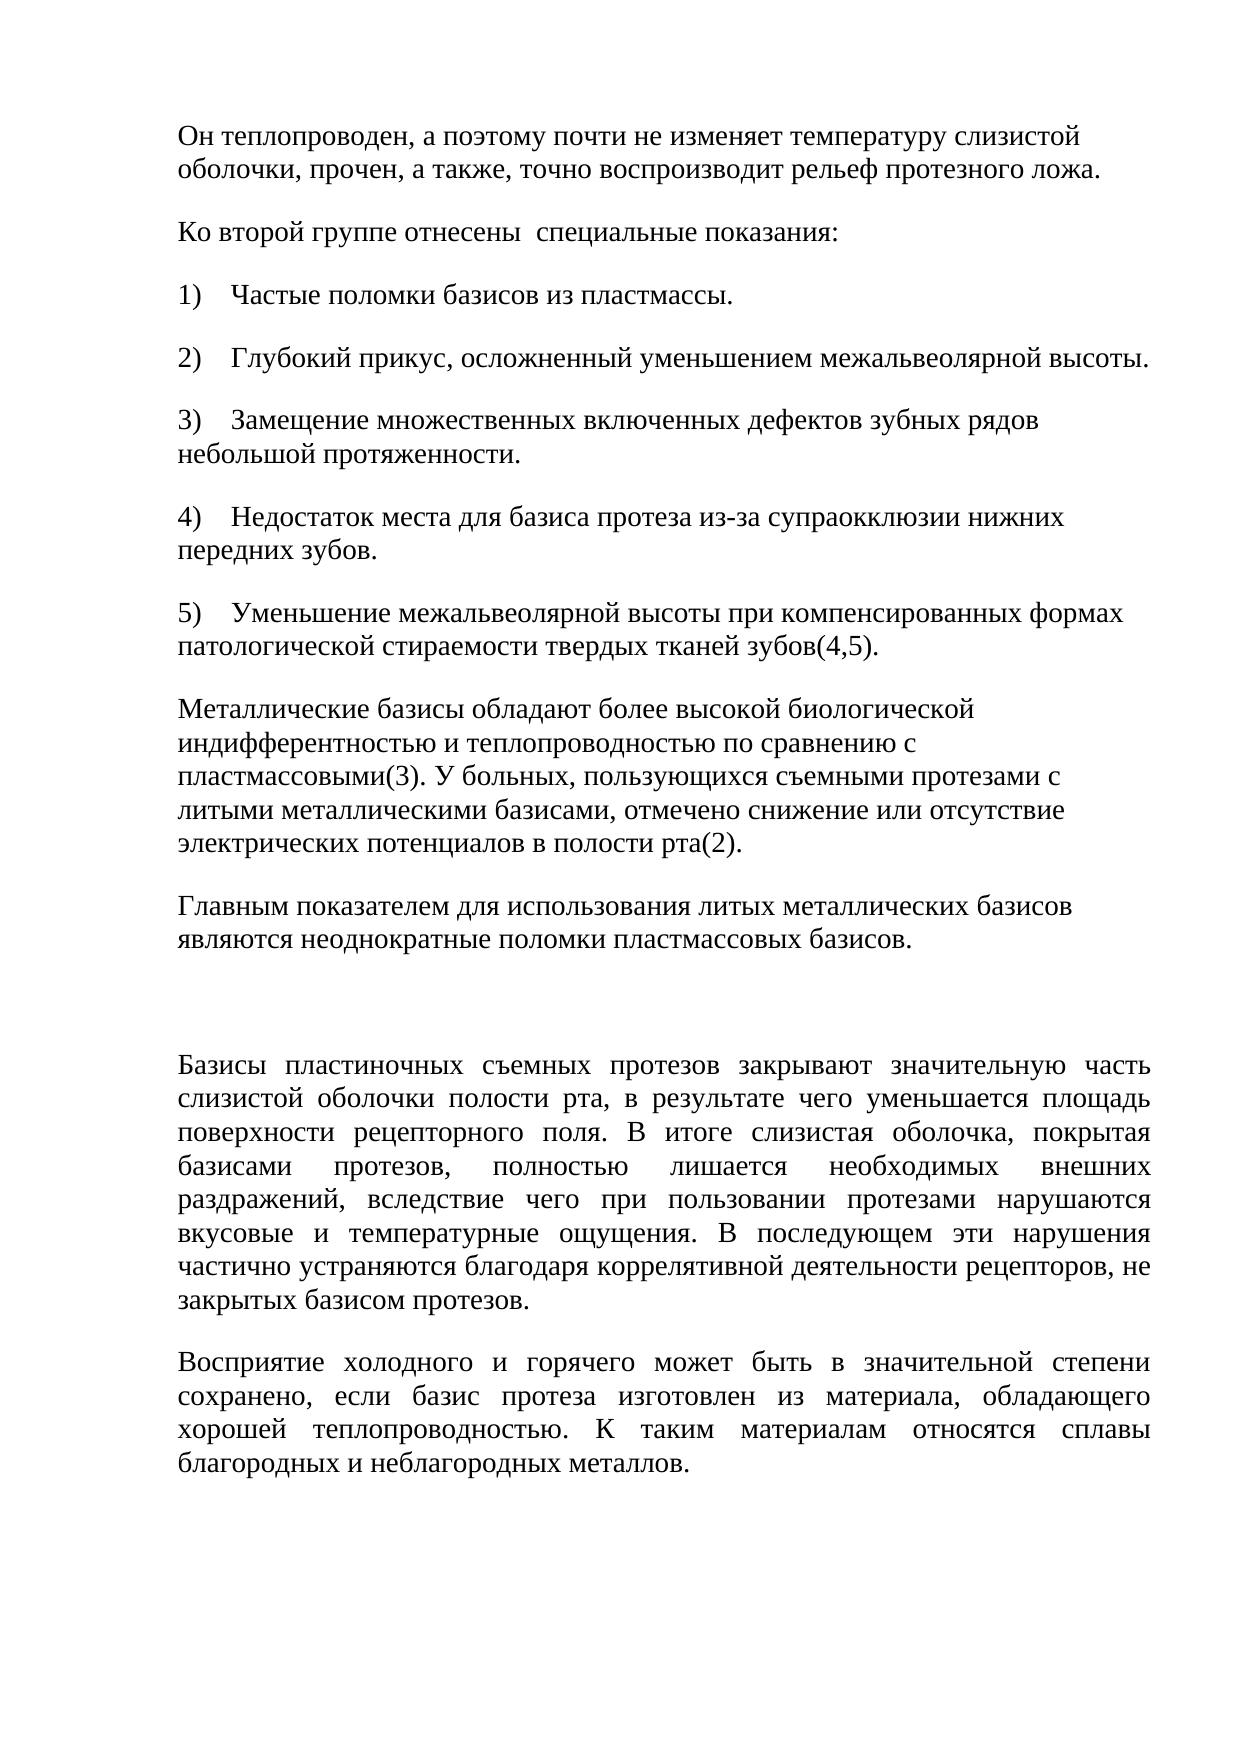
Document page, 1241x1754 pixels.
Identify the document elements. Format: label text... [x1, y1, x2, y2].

text Ко второй группе отнесены специальные показания: [177, 214, 1152, 248]
text 2) Глубокий прикус, осложненный уменьшением межальвеолярной высоты. [177, 340, 1152, 373]
text Он теплопроводен, а поэтому почти не изменяет температуру слизистой оболочки, прочен, а также, точно воспроизводит рельеф протезного ложа. [177, 118, 1152, 185]
text 5) Уменьшение межальвеолярной высоты при компенсированных формах патологической стираемости твердых тканей зубов(4,5). [177, 595, 1152, 662]
text Главным показателем для использования литых металлических базисов являются неоднократные поломки пластмассовых базисов. [177, 888, 1152, 955]
text 3) Замещение множественных включенных дефектов зубных рядов небольшой протяженности. [177, 402, 1152, 469]
text 1) Частые поломки базисов из пластмассы. [177, 277, 1152, 311]
text Металлические базисы обладают более высокой биологической индифферентностью и теплопроводностью по сравнению с пластмассовыми(3). У больных, пользующихся съемными протезами с литыми металлическими базисами, отмечено снижение или отсутствие электрических потенциалов в полости рта(2). [177, 691, 1152, 859]
text Базисы пластиночных съемных протезов закрывают значительную часть слизистой оболочки полости рта, в результате чего уменьшается площадь поверхности рецепторного поля. В итоге слизистая оболочка, покрытая базисами протезов, полностью лишается необходимых внешних раздражений, вследствие чего при пользовании протезами нарушаются вкусовые и температурные ощущения. В последующем эти нарушения частично устраняются благодаря коррелятивной деятельности рецепторов, не закрытых базисом протезов. [177, 1047, 1152, 1315]
text 4) Недостаток места для базиса протеза из-за супраокклюзии нижних передних зубов. [177, 499, 1152, 566]
text Восприятие холодного и горячего может быть в значительной степени сохранено, если базис протеза изготовлен из материала, обладающего хорошей теплопроводностью. К таким материалам относятся сплавы благородных и неблагородных металлов. [177, 1344, 1152, 1479]
